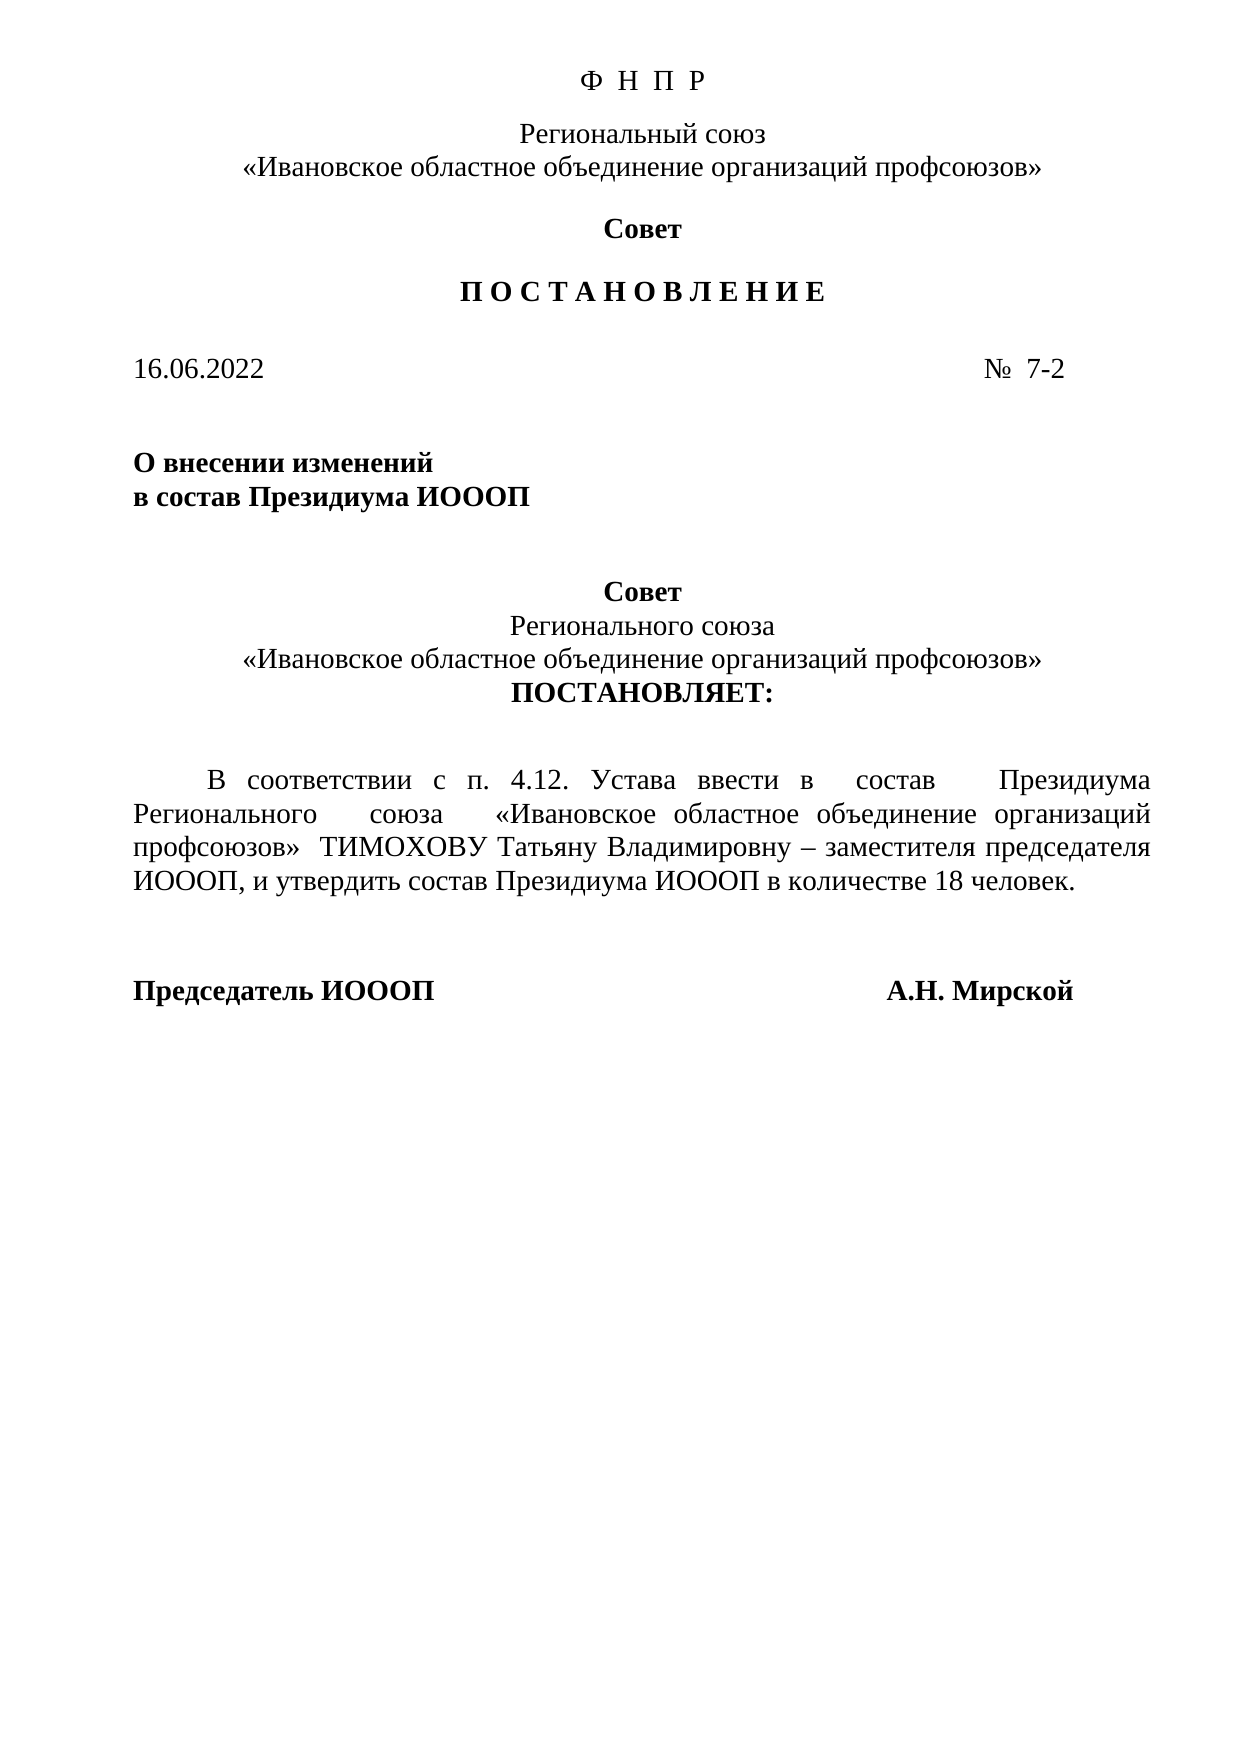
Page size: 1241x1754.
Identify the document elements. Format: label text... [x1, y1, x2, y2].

text Председатель ИОООП А.Н. Мирской [133, 973, 1152, 1007]
text 16.06.2022 № 7-2 [133, 352, 1152, 385]
text Региональный союз [133, 116, 1152, 149]
text П О С Т А Н О В Л Е Н И Е [133, 274, 1152, 307]
text ПОСТАНОВЛЯЕТ: [133, 675, 1152, 709]
text В соответствии с п. 4.12. Устава ввести в состав Президиума Регионального союза «Ивановское областное объединение организаций профсоюзов» ТИМОХОВУ Татьяну Владимировну – заместителя председателя ИОООП, и утвердить состав Президиума ИОООП в количестве 18 человек. [133, 762, 1152, 897]
text Регионального союза [133, 608, 1152, 642]
text Совет [133, 212, 1152, 245]
text О внесении изменений в состав Президиума ИОООП [133, 445, 1152, 512]
text Совет [133, 574, 1152, 608]
text «Ивановское областное объединение организаций профсоюзов» [133, 149, 1152, 183]
title Ф Н П Р [133, 63, 1152, 97]
text «Ивановское областное объединение организаций профсоюзов» [133, 642, 1152, 675]
